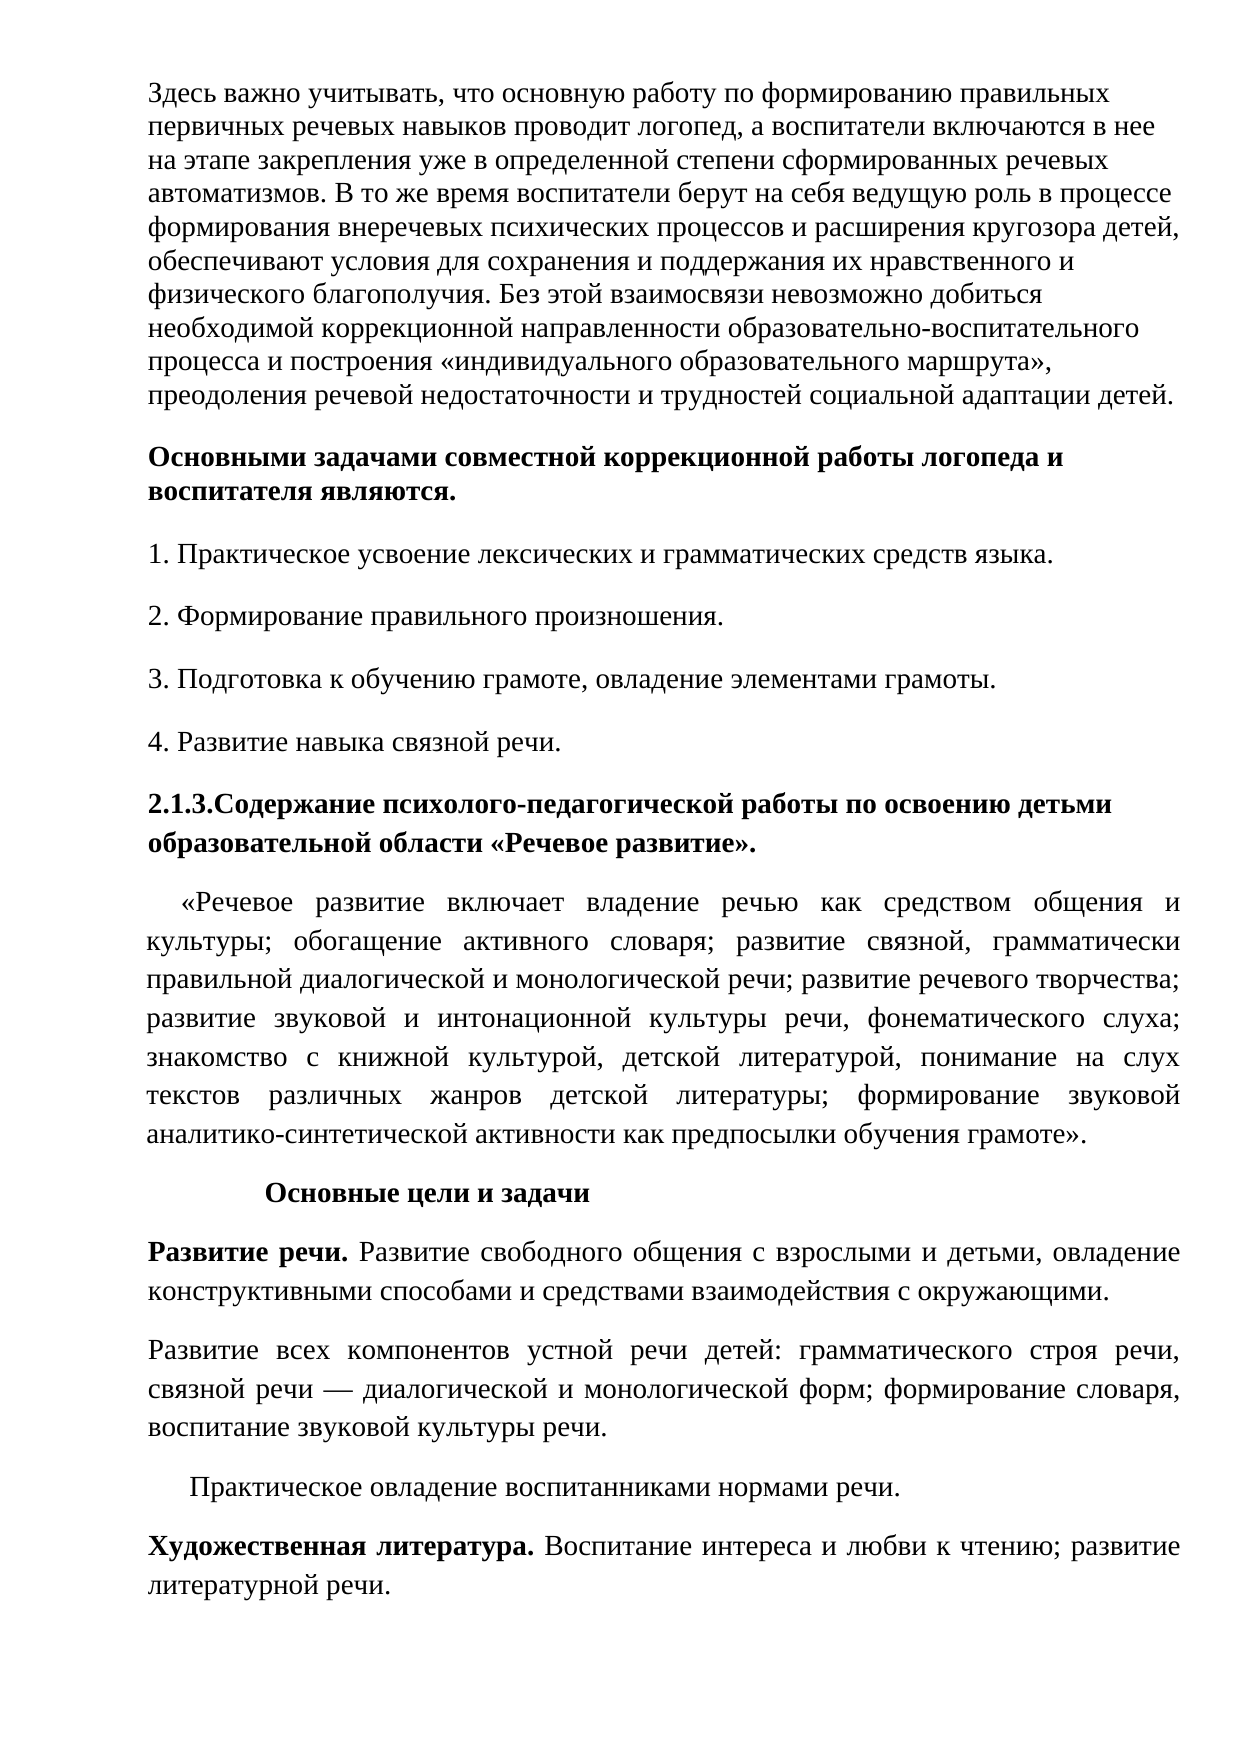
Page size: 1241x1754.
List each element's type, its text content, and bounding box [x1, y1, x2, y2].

text 4. Развитие навыка связной речи. [148, 724, 1181, 757]
text Развитие речи. Развитие свободного общения с взрослыми и детьми, овладение конструктивными способами и средствами взаимодействия с окружающими. [148, 1234, 1181, 1307]
text Развитие всех компонентов устной речи детей: грамматического строя речи, связной речи — диалогической и монологической форм; формирование словаря, воспитание звуковой культуры речи. [148, 1332, 1181, 1443]
text «Речевое развитие включает владение речью как средством общения и культуры; обогащение активного словаря; развитие связной, грамматически правильной диалогической и монологической речи; развитие речевого творчества; развитие звуковой и интонационной культуры речи, фонематического слуха; знакомство с книжной культурой, детской литературой, понимание на слух текстов различных жанров детской литературы; формирование звуковой аналитико-синтетической активности как предпосылки обучения грамоте». [146, 884, 1181, 1149]
text 2. Формирование правильного произношения. [148, 598, 1181, 632]
text 1. Практическое усвоение лексических и грамматических средств языка. [148, 536, 1181, 569]
text 3. Подготовка к обучению грамоте, овладение элементами грамоты. [148, 661, 1181, 695]
text Здесь важно учитывать, что основную работу по формированию правильных первичных речевых навыков проводит логопед, а воспитатели включаются в нее на этапе закрепления уже в определенной степени сформированных речевых автоматизмов. В то же время воспитатели берут на себя ведущую роль в процессе формирования внеречевых психических процессов и расширения кругозора детей, обеспечивают условия для сохранения и поддержания их нравственного и физического благополучия. Без этой взаимосвязи невозможно добиться необходимой коррекционной направленности образовательно-воспитательного процесса и построения «индивидуального образовательного маршрута», преодоления речевой недостаточности и трудностей социальной адаптации детей. [148, 75, 1181, 410]
text Основные цели и задачи [264, 1175, 794, 1209]
text 2.1.3.Содержание психолого-педагогической работы по освоению детьми образовательной области «Речевое развитие». [148, 787, 1181, 859]
text Основными задачами совместной коррекционной работы логопеда и воспитателя являются. [148, 439, 1181, 507]
text Художественная литература. Воспитание интереса и любви к чтению; развитие литературной речи. [148, 1528, 1181, 1600]
text Практическое овладение воспитанниками нормами речи. [189, 1469, 1181, 1502]
